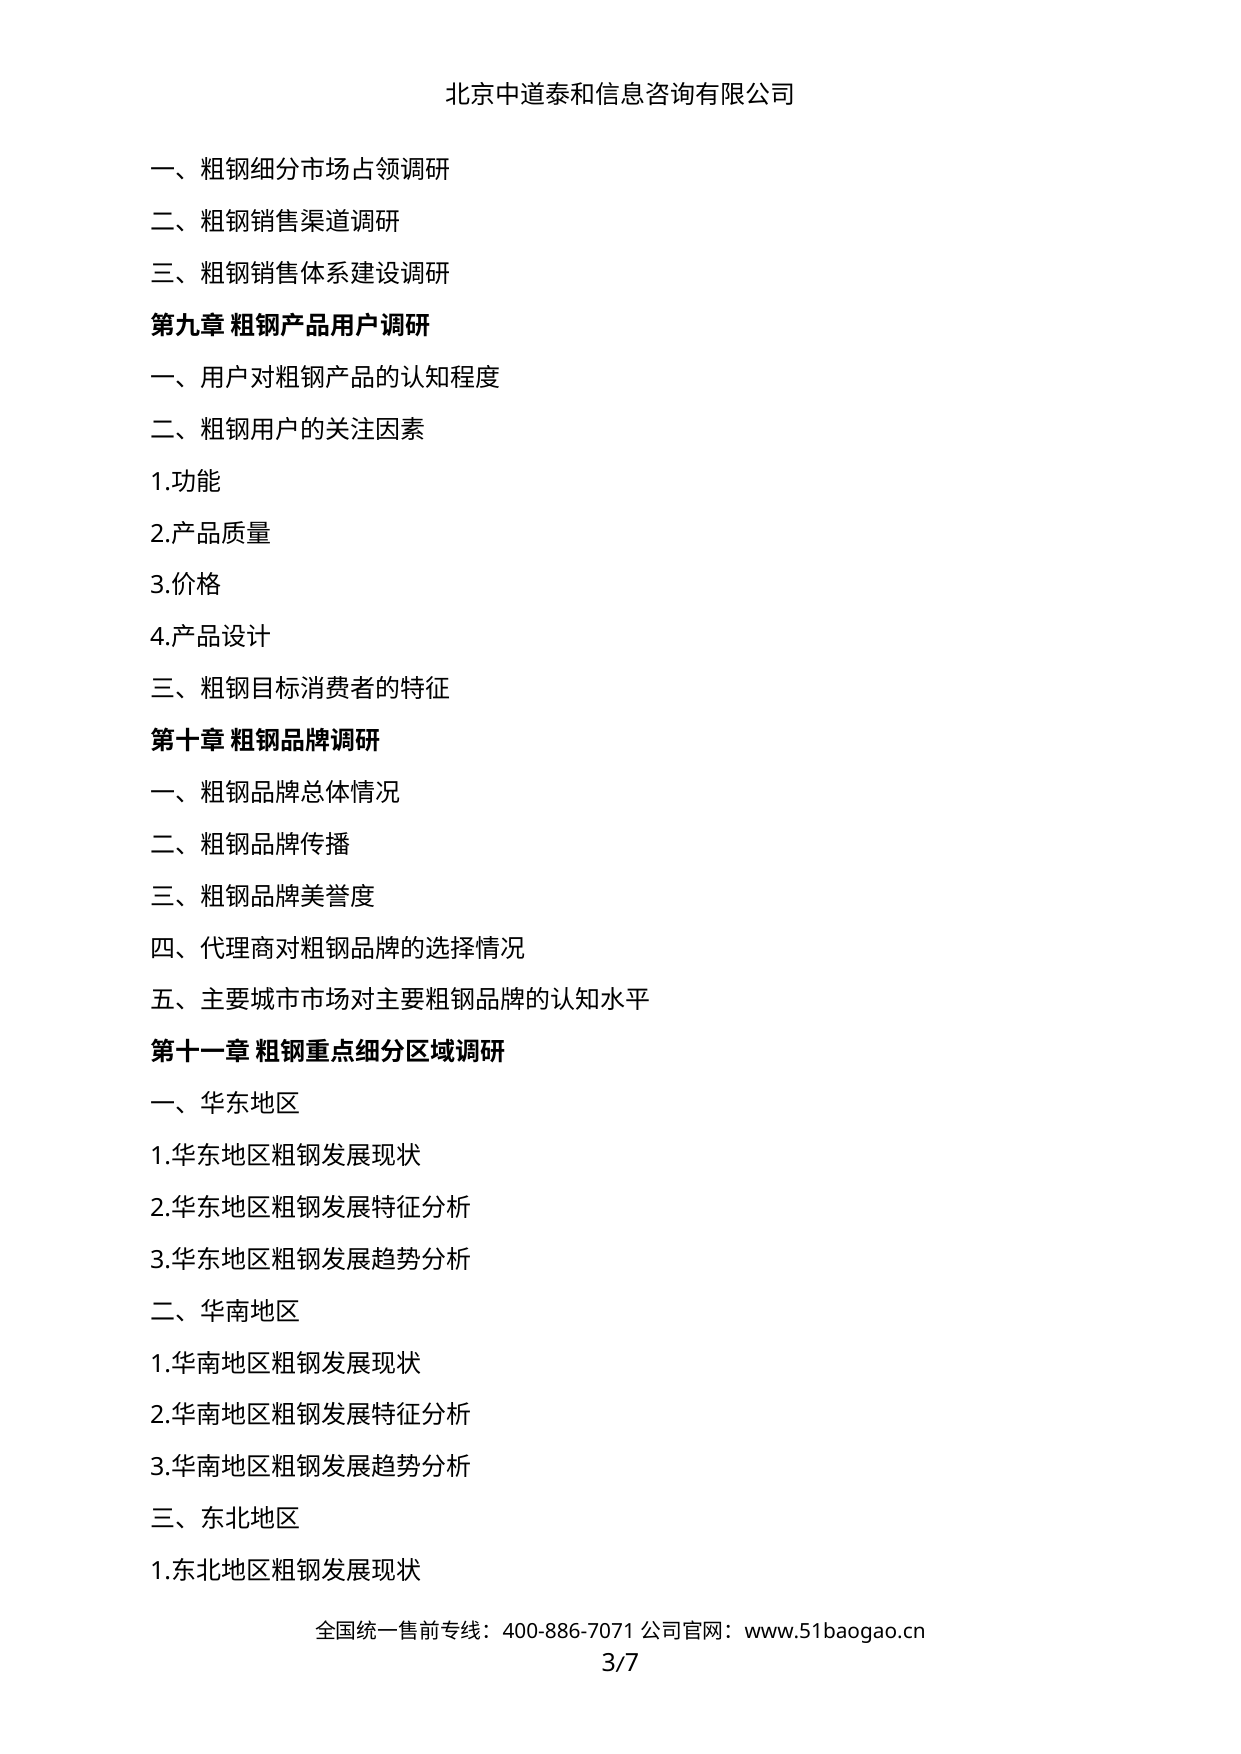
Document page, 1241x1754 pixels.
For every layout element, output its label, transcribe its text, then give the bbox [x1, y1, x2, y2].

text 第十章 粗钢品牌调研 [150, 721, 1090, 757]
text 三、粗钢目标消费者的特征 [150, 669, 1090, 705]
text 3.华东地区粗钢发展趋势分析 [150, 1239, 1090, 1276]
text 三、粗钢品牌美誉度 [150, 876, 1090, 912]
text 五、主要城市市场对主要粗钢品牌的认知水平 [150, 980, 1090, 1016]
text 一、用户对粗钢产品的认知程度 [150, 357, 1090, 394]
text 二、华南地区 [150, 1291, 1090, 1327]
text 一、粗钢品牌总体情况 [150, 772, 1090, 809]
text 4.产品设计 [150, 617, 1090, 653]
text 2.华东地区粗钢发展特征分析 [150, 1187, 1090, 1224]
text 第九章 粗钢产品用户调研 [150, 306, 1090, 342]
text 二、粗钢销售渠道调研 [150, 202, 1090, 238]
text 二、粗钢品牌传播 [150, 824, 1090, 861]
text 二、粗钢用户的关注因素 [150, 409, 1090, 446]
text 四、代理商对粗钢品牌的选择情况 [150, 928, 1090, 964]
text 3.价格 [150, 565, 1090, 601]
text 第十一章 粗钢重点细分区域调研 [150, 1032, 1090, 1068]
text 三、粗钢销售体系建设调研 [150, 254, 1090, 290]
text 1.东北地区粗钢发展现状 [150, 1551, 1090, 1587]
text 1.华东地区粗钢发展现状 [150, 1136, 1090, 1172]
text 一、粗钢细分市场占领调研 [150, 150, 1090, 186]
text 1.华南地区粗钢发展现状 [150, 1343, 1090, 1379]
text 2.华南地区粗钢发展特征分析 [150, 1395, 1090, 1431]
text 1.功能 [150, 461, 1090, 497]
text 3.华南地区粗钢发展趋势分析 [150, 1447, 1090, 1483]
text 一、华东地区 [150, 1084, 1090, 1120]
text 2.产品质量 [150, 513, 1090, 549]
text 三、东北地区 [150, 1499, 1090, 1535]
